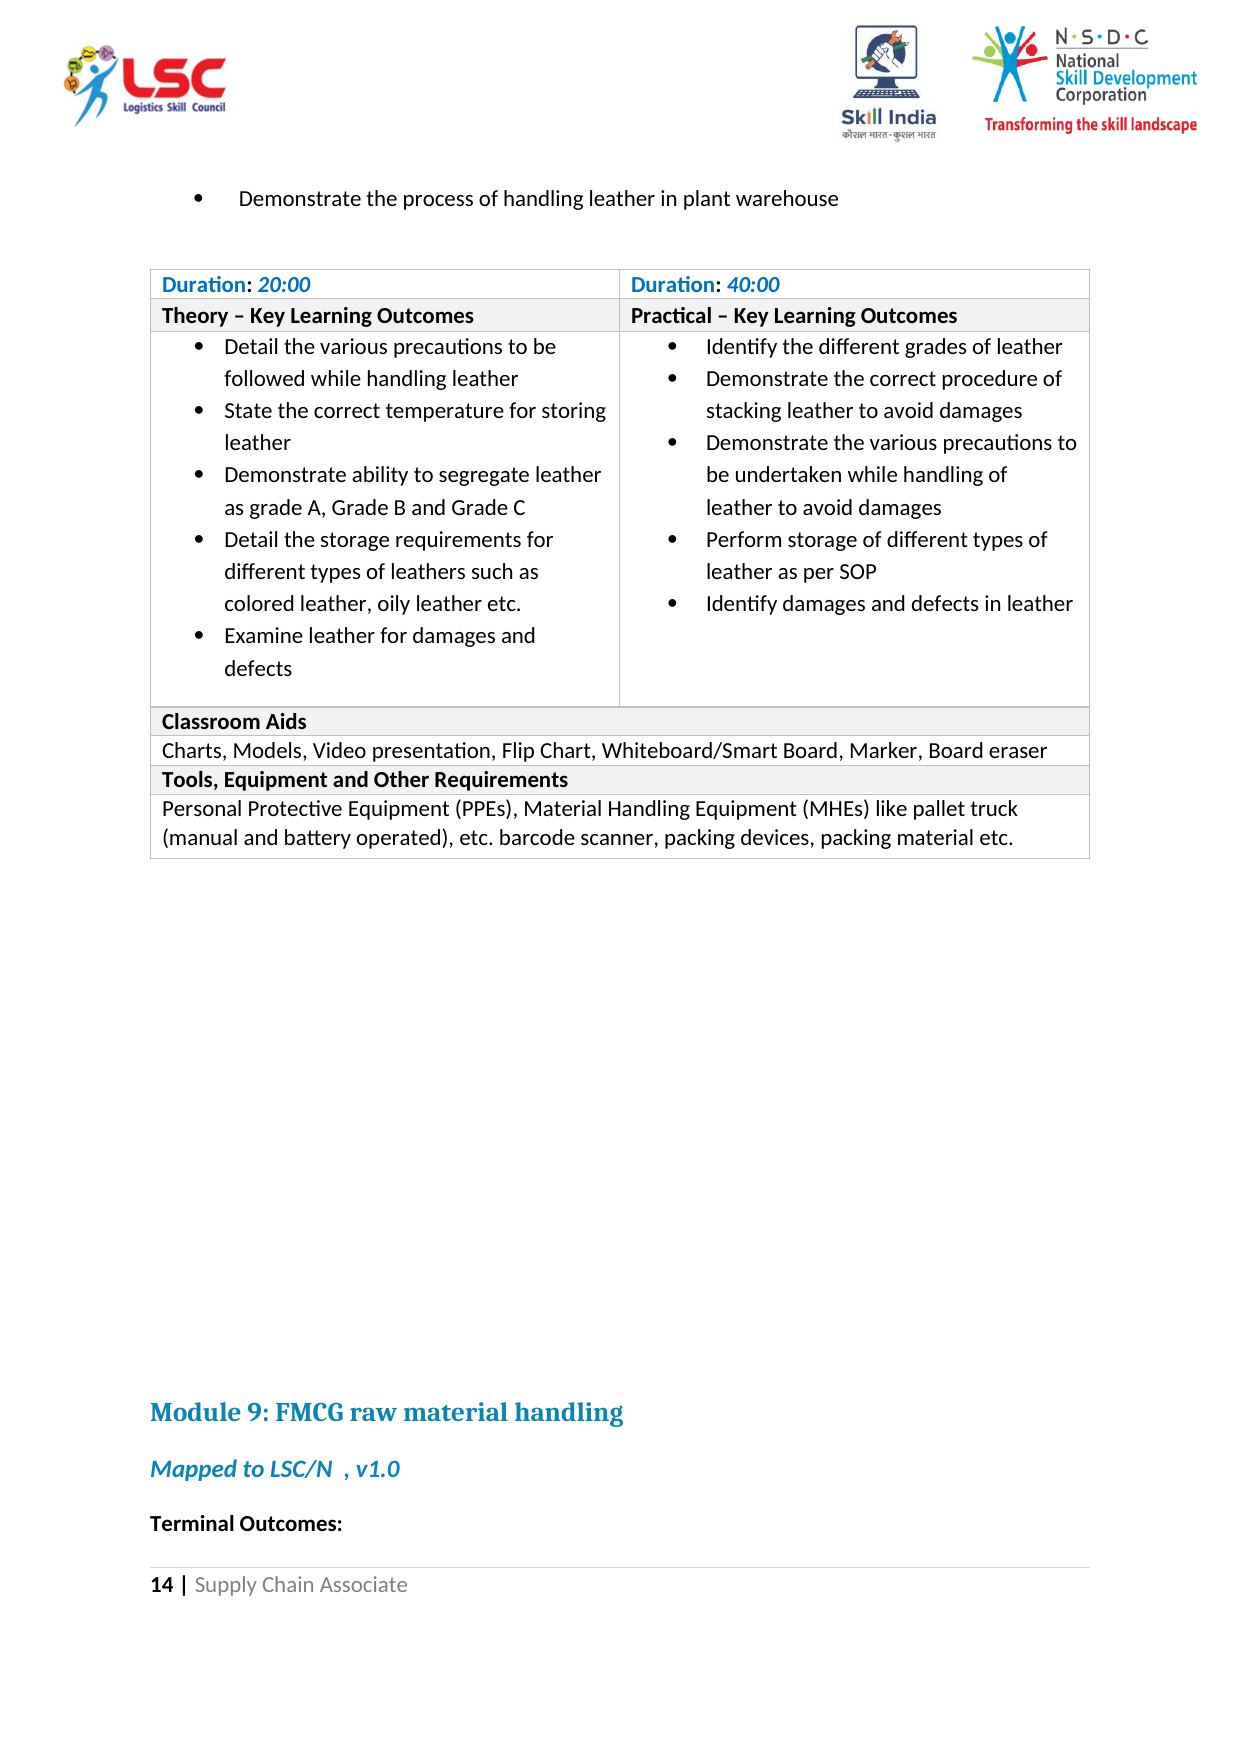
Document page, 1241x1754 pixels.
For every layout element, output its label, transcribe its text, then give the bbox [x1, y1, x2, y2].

table_cell Practical – Key Learning Outcomes [620, 299, 1089, 331]
table_header Duration: 40:00 [620, 270, 1089, 298]
table_cell Detail the various precautions to be followed while handling leather State the correct temperature for storing leather Demonstrate ability to segregate leather as grade A, Grade B and Grade C Detail the storage requirements for different types of leathers such as colored leather, oily leather etc. Examine leather for damages and defects [151, 332, 619, 706]
table_cell Classroom Aids [151, 708, 1089, 735]
text Module 9: FMCG raw material handling [150, 1397, 1090, 1428]
picture [971, 26, 1197, 134]
picture [832, 18, 941, 145]
table_cell Personal Protective Equipment (PPEs), Material Handling Equipment (MHEs) like pallet truck (manual and battery operated), etc. barcode scanner, packing devices, packing material etc. [151, 795, 1089, 858]
picture [999, 26, 1021, 40]
picture [1005, 41, 1016, 53]
table_header Duration: 20:00 [151, 270, 619, 298]
table_cell Identify the different grades of leather Demonstrate the correct procedure of stacking leather to avoid damages Demonstrate the various precautions to be undertaken while handling of leather to avoid damages Perform storage of different types of leather as per SOP Identify damages and defects in leather [620, 332, 1089, 706]
table_cell Charts, Models, Video presentation, Flip Chart, Whiteboard/Smart Board, Marker, Board eraser [151, 736, 1089, 764]
list Demonstrate the process of handling leather in plant warehouse [194, 184, 1090, 212]
text Mapped to LSC/N , v1.0 [150, 1454, 1090, 1484]
table_cell Theory – Key Learning Outcomes [151, 299, 619, 331]
table_cell Tools, Equipment and Other Requirements [151, 766, 1089, 793]
text Terminal Outcomes: [150, 1509, 1090, 1537]
picture [55, 33, 258, 127]
